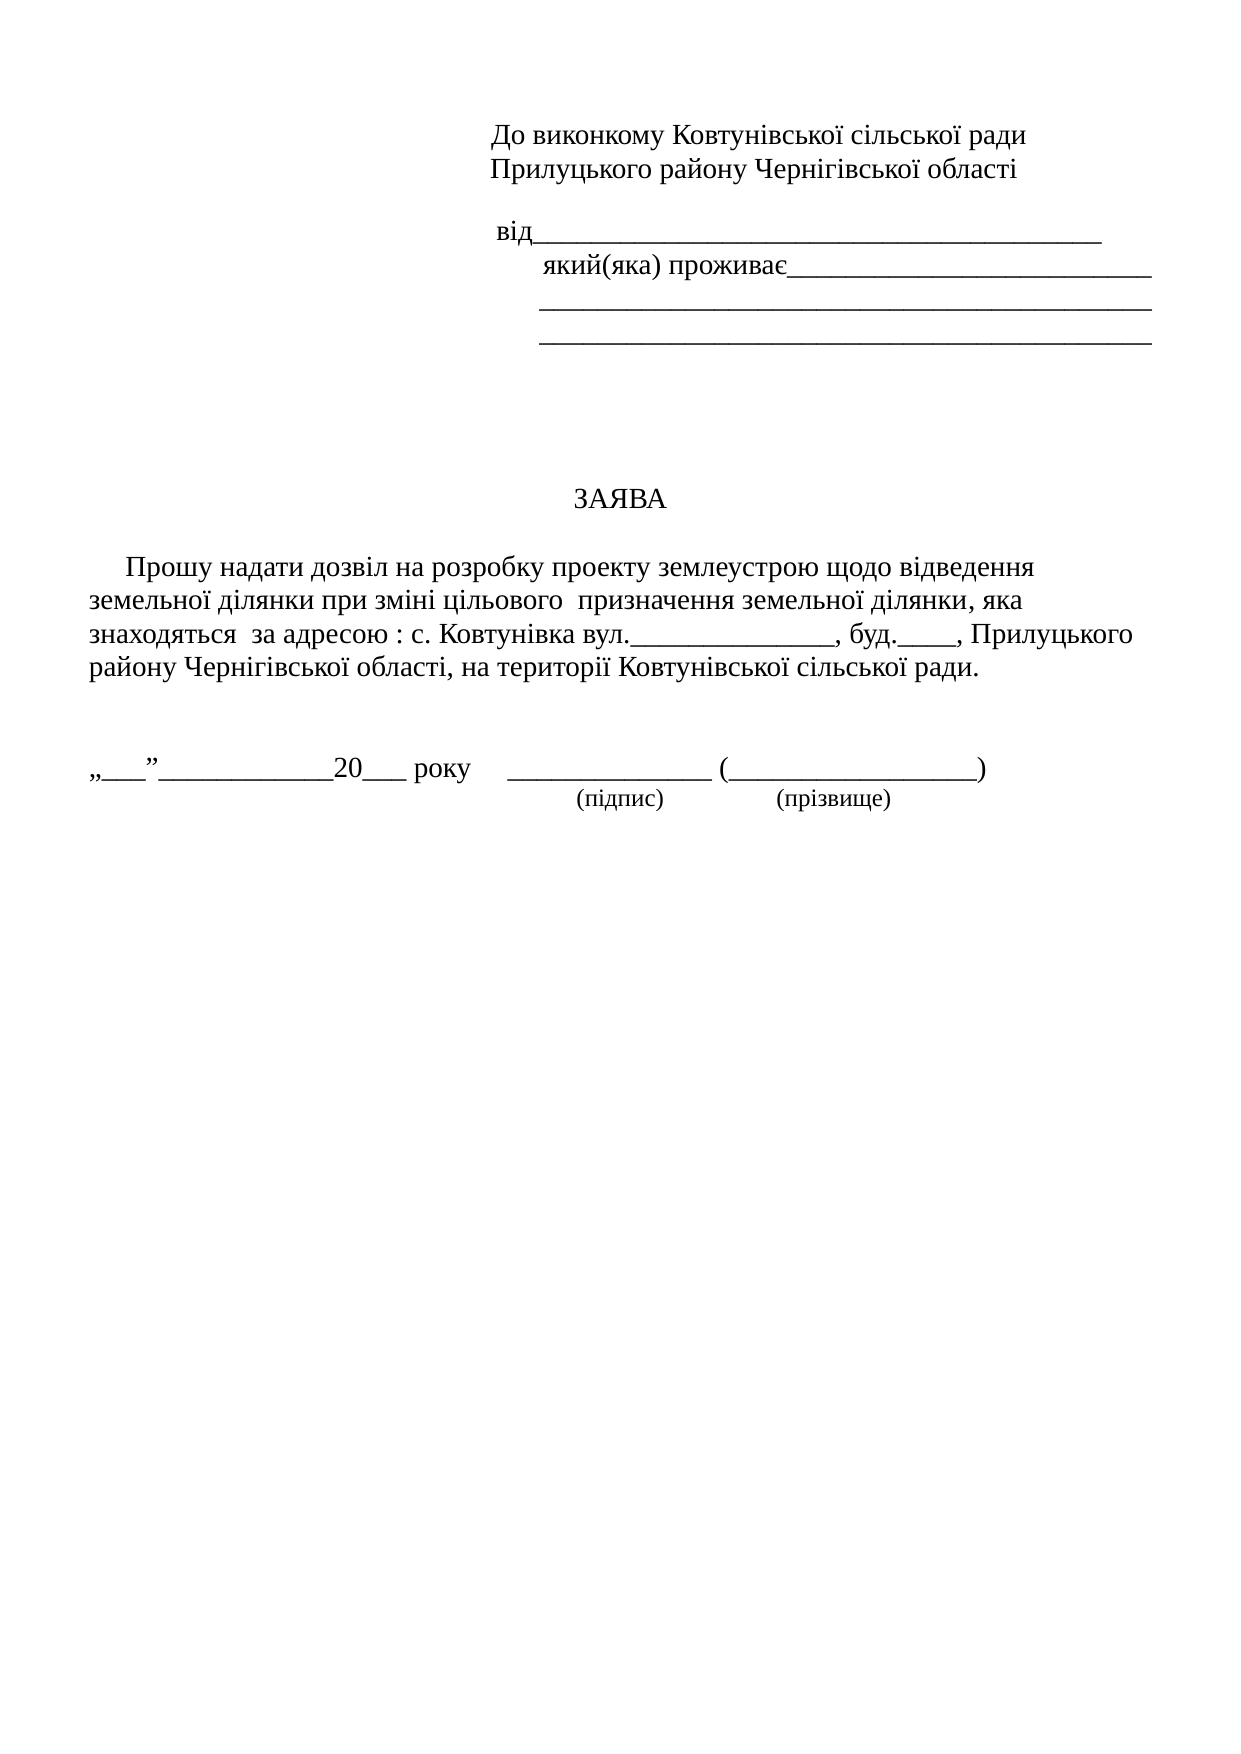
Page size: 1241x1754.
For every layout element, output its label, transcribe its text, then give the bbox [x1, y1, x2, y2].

text який(яка) проживає_________________________ [89, 247, 1152, 280]
text від_______________________________________ [89, 213, 1152, 247]
text (підпис) (прізвище) [89, 783, 1152, 812]
text __________________________________________ [89, 314, 1152, 347]
text Прилуцького району Чернігівської області [89, 151, 1152, 184]
text „___”____________20___ року ______________ (_________________) [89, 750, 1152, 783]
text ЗАЯВА [89, 482, 1152, 515]
text Прошу надати дозвіл на розробку проекту землеустрою щодо відведення земельної ділянки при зміні цільового призначення земельної ділянки, яка знаходяться за адресою : с. Ковтунівка вул.______________, буд.____, Прилуцького району Чернігівської області, на території Ковтунівської сільської ради. [89, 549, 1152, 683]
text До виконкому Ковтунівської сільської ради [89, 117, 1152, 151]
text __________________________________________ [89, 280, 1152, 314]
